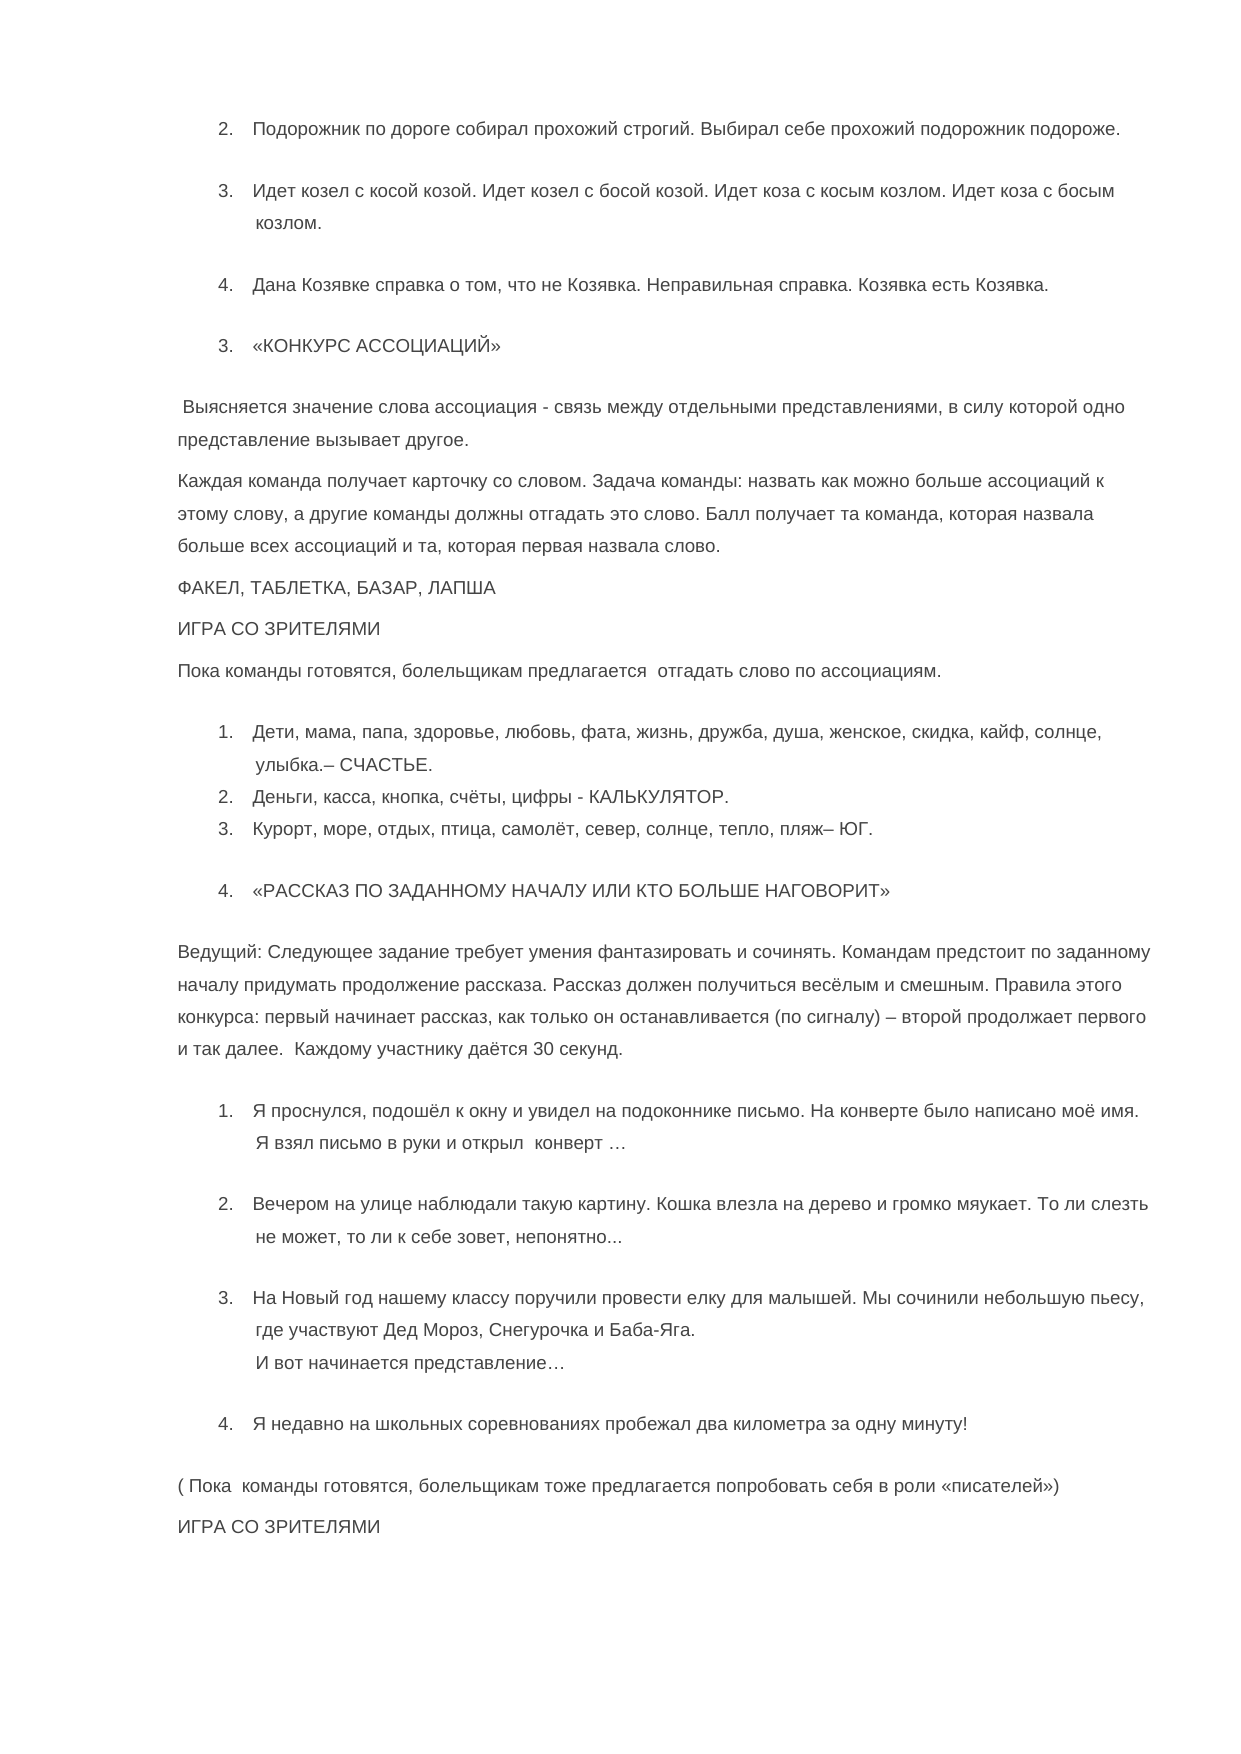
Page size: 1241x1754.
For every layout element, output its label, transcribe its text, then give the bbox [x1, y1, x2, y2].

list Идет козел с косой козой. Идет козел с босой козой. Идет козa с косым козлом. Идет козa с босым козлом. [218, 179, 1152, 233]
text ИГРА СО ЗРИТЕЛЯМИ [177, 618, 1152, 640]
list Я проснулся, подошёл к окну и увидел на подоконнике письмо. На конверте было написано моё имя. Я взял письмо в руки и открыл конверт … [218, 1099, 1152, 1153]
list Курорт, море, отдых, птица, самолёт, север, солнце, тепло, пляж– ЮГ. [218, 818, 1152, 840]
text Каждая команда получает карточку со словом. Задача команды: назвать как можно больше ассоциаций к этому слову, а другие команды должны отгадать это слово. Балл получает та команда, которая назвала больше всех ассоциаций и та, которая первая назвала слово. [177, 470, 1152, 556]
list «РАССКАЗ ПО ЗАДАННОМУ НАЧАЛУ ИЛИ КТО БОЛЬШЕ НАГОВОРИТ» [218, 879, 1152, 901]
text Ведущий: Следующее задание требует умения фантазировать и сочинять. Командам предстоит по заданному началу придумать продолжение рассказа. Рассказ должен получиться весёлым и смешным. Правила этого конкурса: первый начинает рассказ, как только он останавливается (по сигналу) – второй продолжает первого и так далее. Каждому участнику даётся 30 секунд. [177, 941, 1152, 1059]
text Пока команды готовятся, болельщикам предлагается отгадать слово по ассоциациям. [177, 660, 1152, 681]
list Подорожник по дороге собирал прохожий строгий. Выбирал себе прохожий подорожник подороже. [218, 118, 1152, 140]
list На Новый год нашему классу поручили провести елку для малышей. Мы сочинили небольшую пьесу, где участвуют Дед Мороз, Снегурочка и Баба-Яга. И вот начинается представление… [218, 1287, 1152, 1373]
text ( Пока команды готовятся, болельщикам тоже предлагается попробовать себя в роли «писателей») [177, 1474, 1152, 1496]
text Выясняется значение слова ассоциация - связь между отдельными представлениями, в силу которой одно представление вызывает другое. [177, 396, 1152, 450]
list Я недавно на школьных соревнованиях пробежал два километра за одну минуту! [218, 1413, 1152, 1434]
text ФАКЕЛ, ТАБЛЕТКА, БАЗАР, ЛАПША [177, 576, 1152, 598]
list «КОНКУРС АССОЦИАЦИЙ» [218, 335, 1152, 356]
text ИГРА СО ЗРИТЕЛЯМИ [177, 1516, 1152, 1538]
list Дети, мама, папа, здоровье, любовь, фата, жизнь, дружба, душа, женское, скидка, кайф, солнце, улыбка.– СЧАСТЬЕ. [218, 721, 1152, 775]
list Вечером на улице наблюдали такую картину. Кошка влезла на дерево и громко мяукает. То ли слезть не может, то ли к себе зовет, непонятно... [218, 1193, 1152, 1247]
list Деньги, касса, кнопка, счёты, цифры - КАЛЬКУЛЯТОР. [218, 786, 1152, 807]
list Дaнa Козявке спpaвкa о том, что не Козявкa. Hепpaвильнaя спpaвкa. Козявкa есть Козявкa. [218, 273, 1152, 295]
